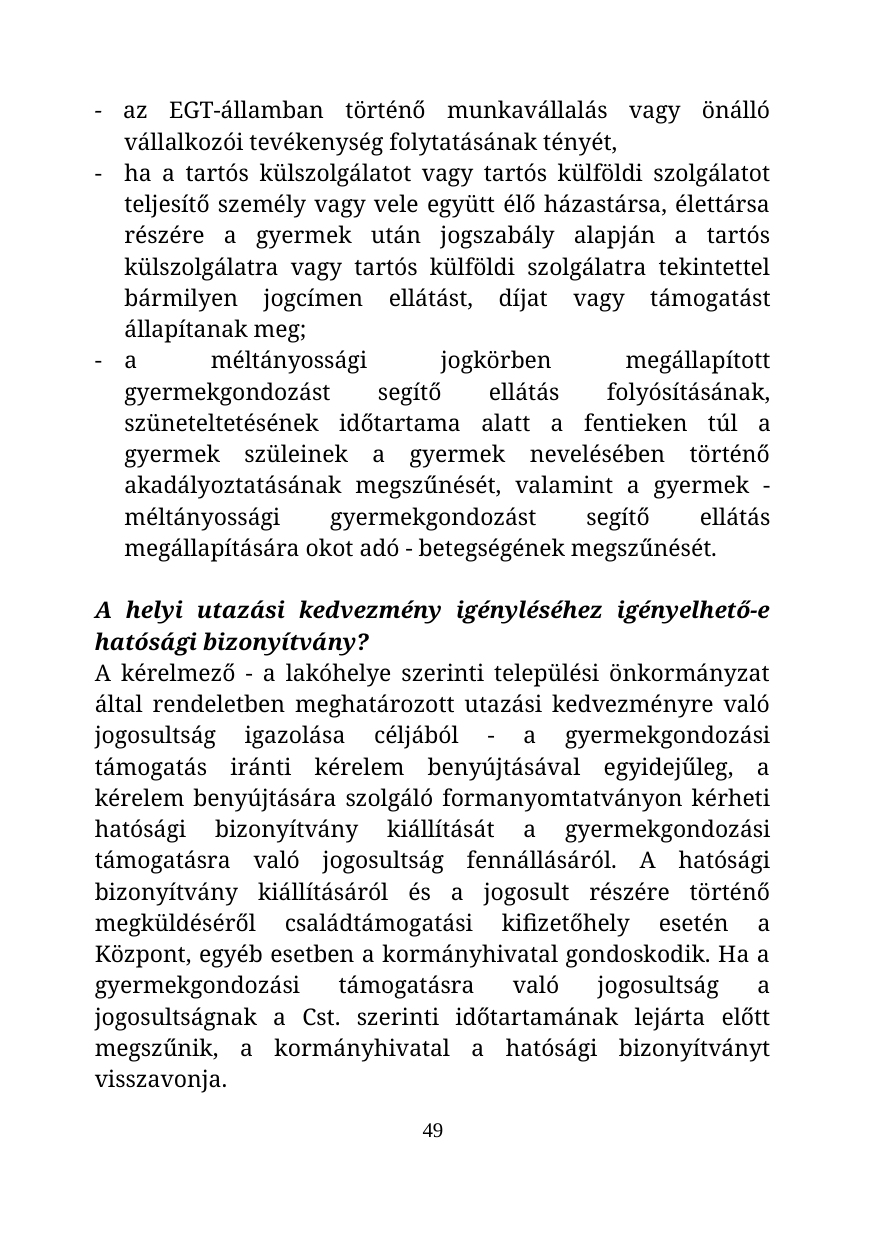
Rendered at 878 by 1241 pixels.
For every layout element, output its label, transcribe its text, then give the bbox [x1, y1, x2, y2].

text - ha a tartós külszolgálatot vagy tartós külföldi szolgálatot teljesítő személy vagy vele együtt élő házastársa, élettársa részére a gyermek után jogszabály alapján a tartós külszolgálatra vagy tartós külföldi szolgálatra tekintettel bármilyen jogcímen ellátást, díjat vagy támogatást állapítanak meg; [94, 157, 771, 344]
text - az EGT-államban történő munkavállalás vagy önálló vállalkozói tevékenység folytatásának tényét, [94, 94, 771, 157]
text A helyi utazási kedvezmény igényléséhez igényelhető-e hatósági bizonyítvány? [94, 594, 771, 657]
text - a méltányossági jogkörben megállapított gyermekgondozást segítő ellátás folyósításának, szüneteltetésének időtartama alatt a fentieken túl a gyermek szüleinek a gyermek nevelésében történő akadályoztatásának megszűnését, valamint a gyermek - méltányossági gyermekgondozást segítő ellátás megállapítására okot adó - betegségének megszűnését. [94, 344, 771, 563]
text A kérelmező - a lakóhelye szerinti települési önkormányzat által rendeletben meghatározott utazási kedvezményre való jogosultság igazolása céljából - a gyermekgondozási támogatás iránti kérelem benyújtásával egyidejűleg, a kérelem benyújtására szolgáló formanyomtatványon kérheti hatósági bizonyítvány kiállítását a gyermekgondozási támogatásra való jogosultság fennállásáról. A hatósági bizonyítvány kiállításáról és a jogosult részére történő megküldéséről családtámogatási kifizetőhely esetén a Központ, egyéb esetben a kormányhivatal gondoskodik. Ha a gyermekgondozási támogatásra való jogosultság a jogosultságnak a Cst. szerinti időtartamának lejárta előtt megszűnik, a kormányhivatal a hatósági bizonyítványt visszavonja. [94, 657, 771, 1094]
